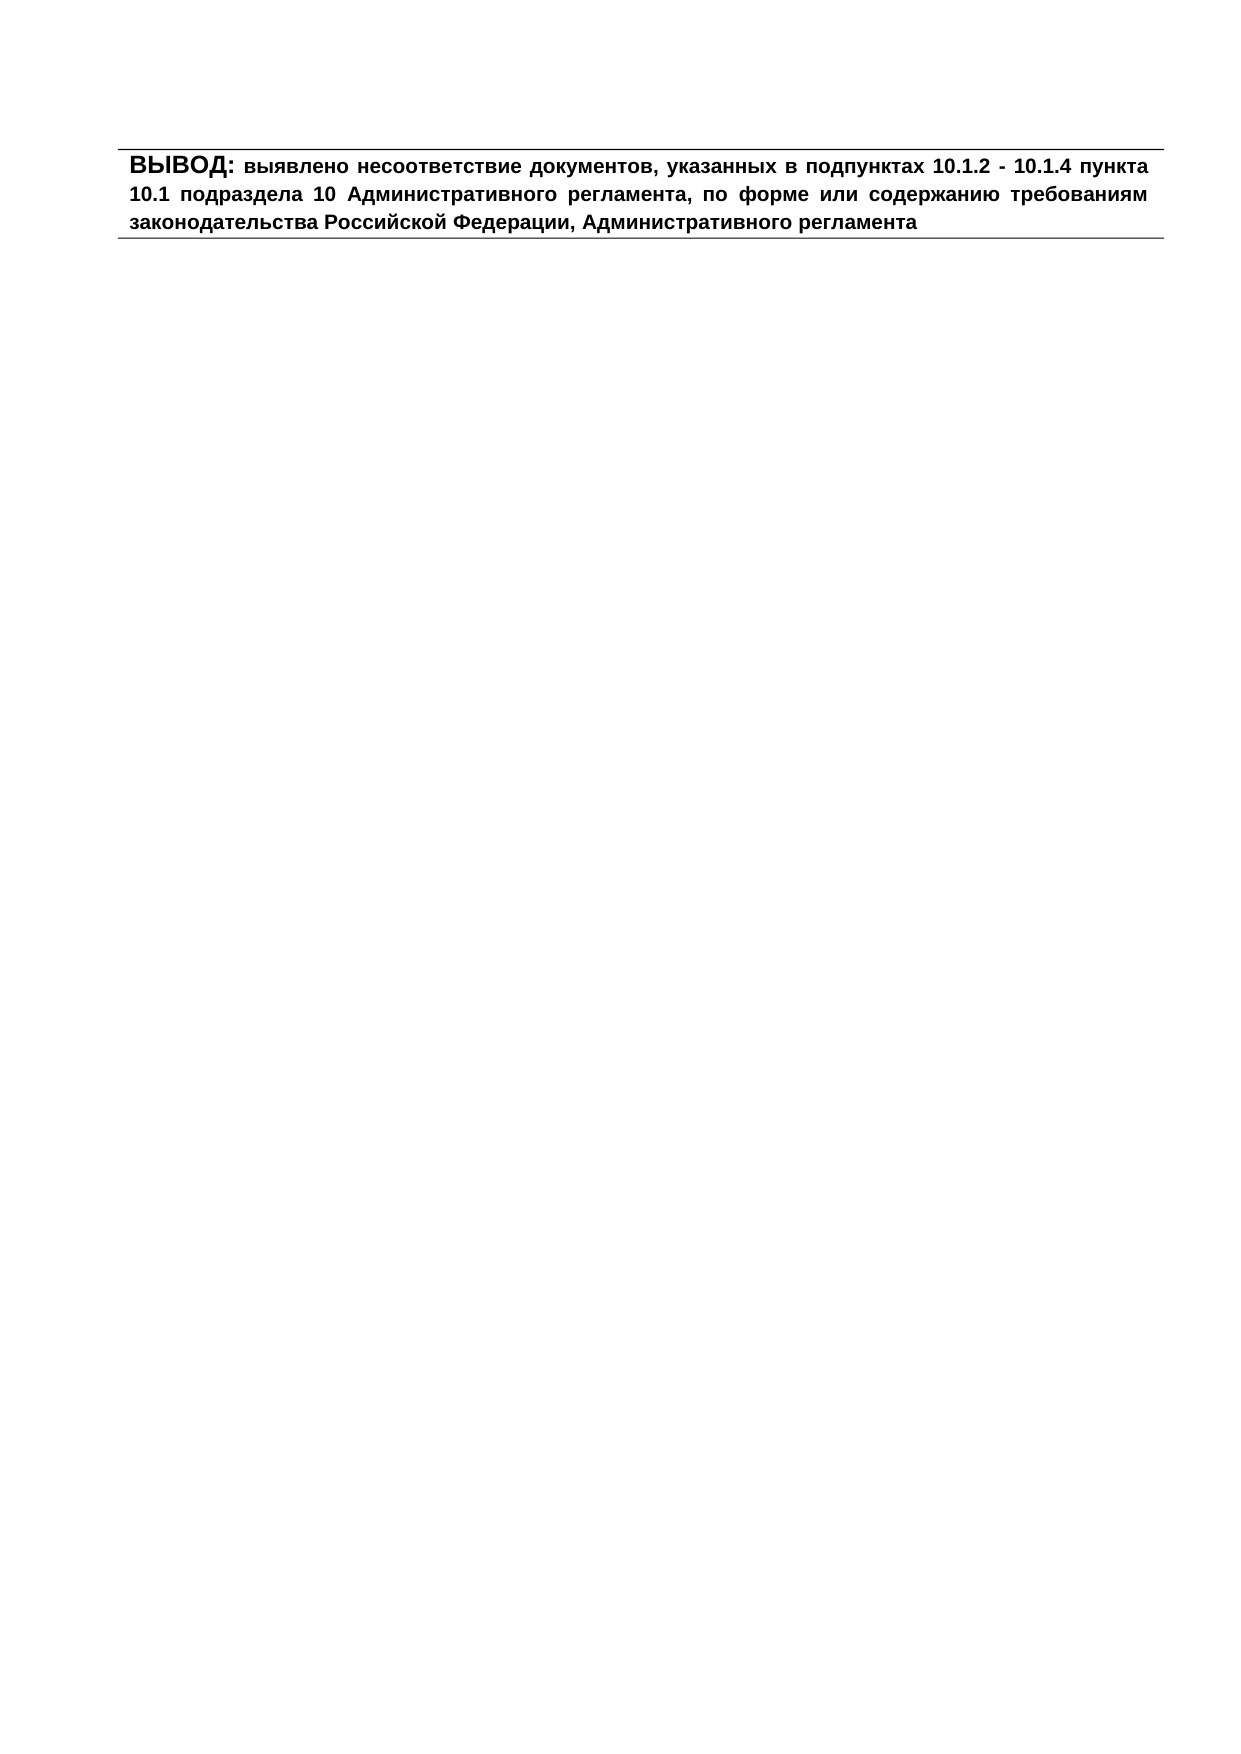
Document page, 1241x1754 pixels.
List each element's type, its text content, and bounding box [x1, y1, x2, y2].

text 10.1 подраздела 10 Административного регламента, по форме или содержанию требованиям законодательства Российской Федерации, Административного регламента [129, 182, 1223, 234]
text ВЫВОД: выявлено несоответствие документов, указанных в подпунктах 10.1.2 - 10.1.4 пункта [129, 151, 1223, 179]
